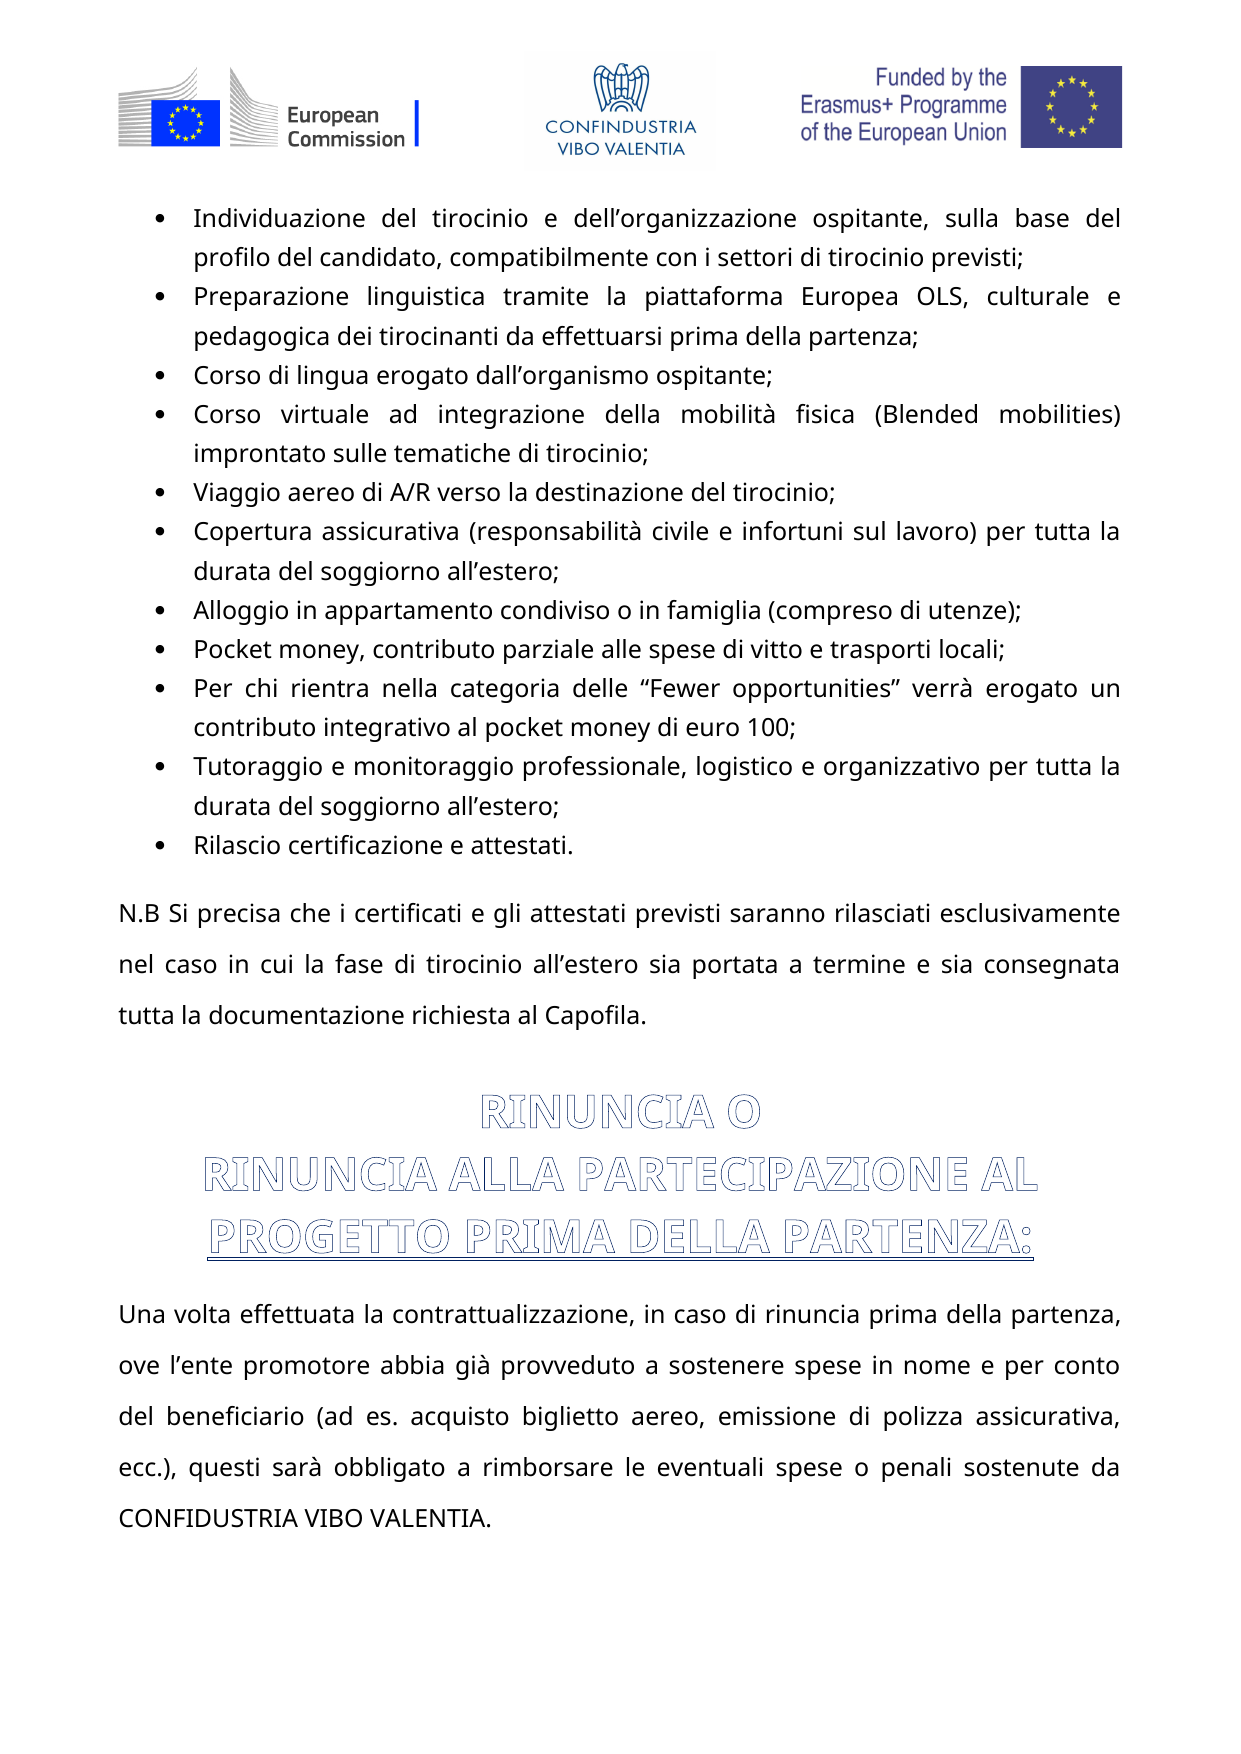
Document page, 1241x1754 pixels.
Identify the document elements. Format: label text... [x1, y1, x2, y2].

text Una volta effettuata la contrattualizzazione, in caso di rinuncia prima della partenza, ove l’ente promotore abbia già provveduto a sostenere spese in nome e per conto del beneficiario (ad es. acquisto biglietto aereo, emissione di polizza assicurativa, ecc.), questi sarà obbligato a rimborsare le eventuali spese o penali sostenute da CONFIDUSTRIA VIBO VALENTIA. [118, 1297, 1122, 1535]
list Tutoraggio e monitoraggio professionale, logistico e organizzativo per tutta la durata del soggiorno all’estero; [156, 749, 1122, 822]
list Viaggio aereo di A/R verso la destinazione del tirocinio; [156, 475, 1122, 509]
picture [801, 66, 1123, 148]
list Corso di lingua erogato dall’organismo ospitante; [156, 357, 1122, 391]
text RINUNCIA ALLA PARTECIPAZIONE AL PROGETTO PRIMA DELLA PARTENZA: [118, 1141, 1122, 1266]
picture [118, 66, 419, 147]
list Alloggio in appartamento condiviso o in famiglia (compreso di utenze); [156, 592, 1122, 626]
text RINUNCIA O [118, 1079, 1122, 1141]
list Rilascio certificazione e attestati. [156, 827, 1122, 861]
list Copertura assicurativa (responsabilità civile e infortuni sul lavoro) per tutta la durata del soggiorno all’estero; [156, 514, 1122, 587]
list Preparazione linguistica tramite la piattaforma Europea OLS, culturale e pedagogica dei tirocinanti da effettuarsi prima della partenza; [156, 279, 1122, 352]
picture [523, 51, 717, 171]
text N.B Si precisa che i certificati e gli attestati previsti saranno rilasciati esclusivamente nel caso in cui la fase di tirocinio all’estero sia portata a termine e sia consegnata tutta la documentazione richiesta al Capofila. [118, 895, 1122, 1031]
list Individuazione del tirocinio e dell’organizzazione ospitante, sulla base del profilo del candidato, compatibilmente con i settori di tirocinio previsti; [156, 201, 1122, 274]
list Pocket money, contributo parziale alle spese di vitto e trasporti locali; [156, 632, 1122, 666]
list Corso virtuale ad integrazione della mobilità fisica (Blended mobilities) improntato sulle tematiche di tirocinio; [156, 397, 1122, 470]
list Per chi rientra nella categoria delle “Fewer opportunities” verrà erogato un contributo integrativo al pocket money di euro 100; [156, 671, 1122, 744]
